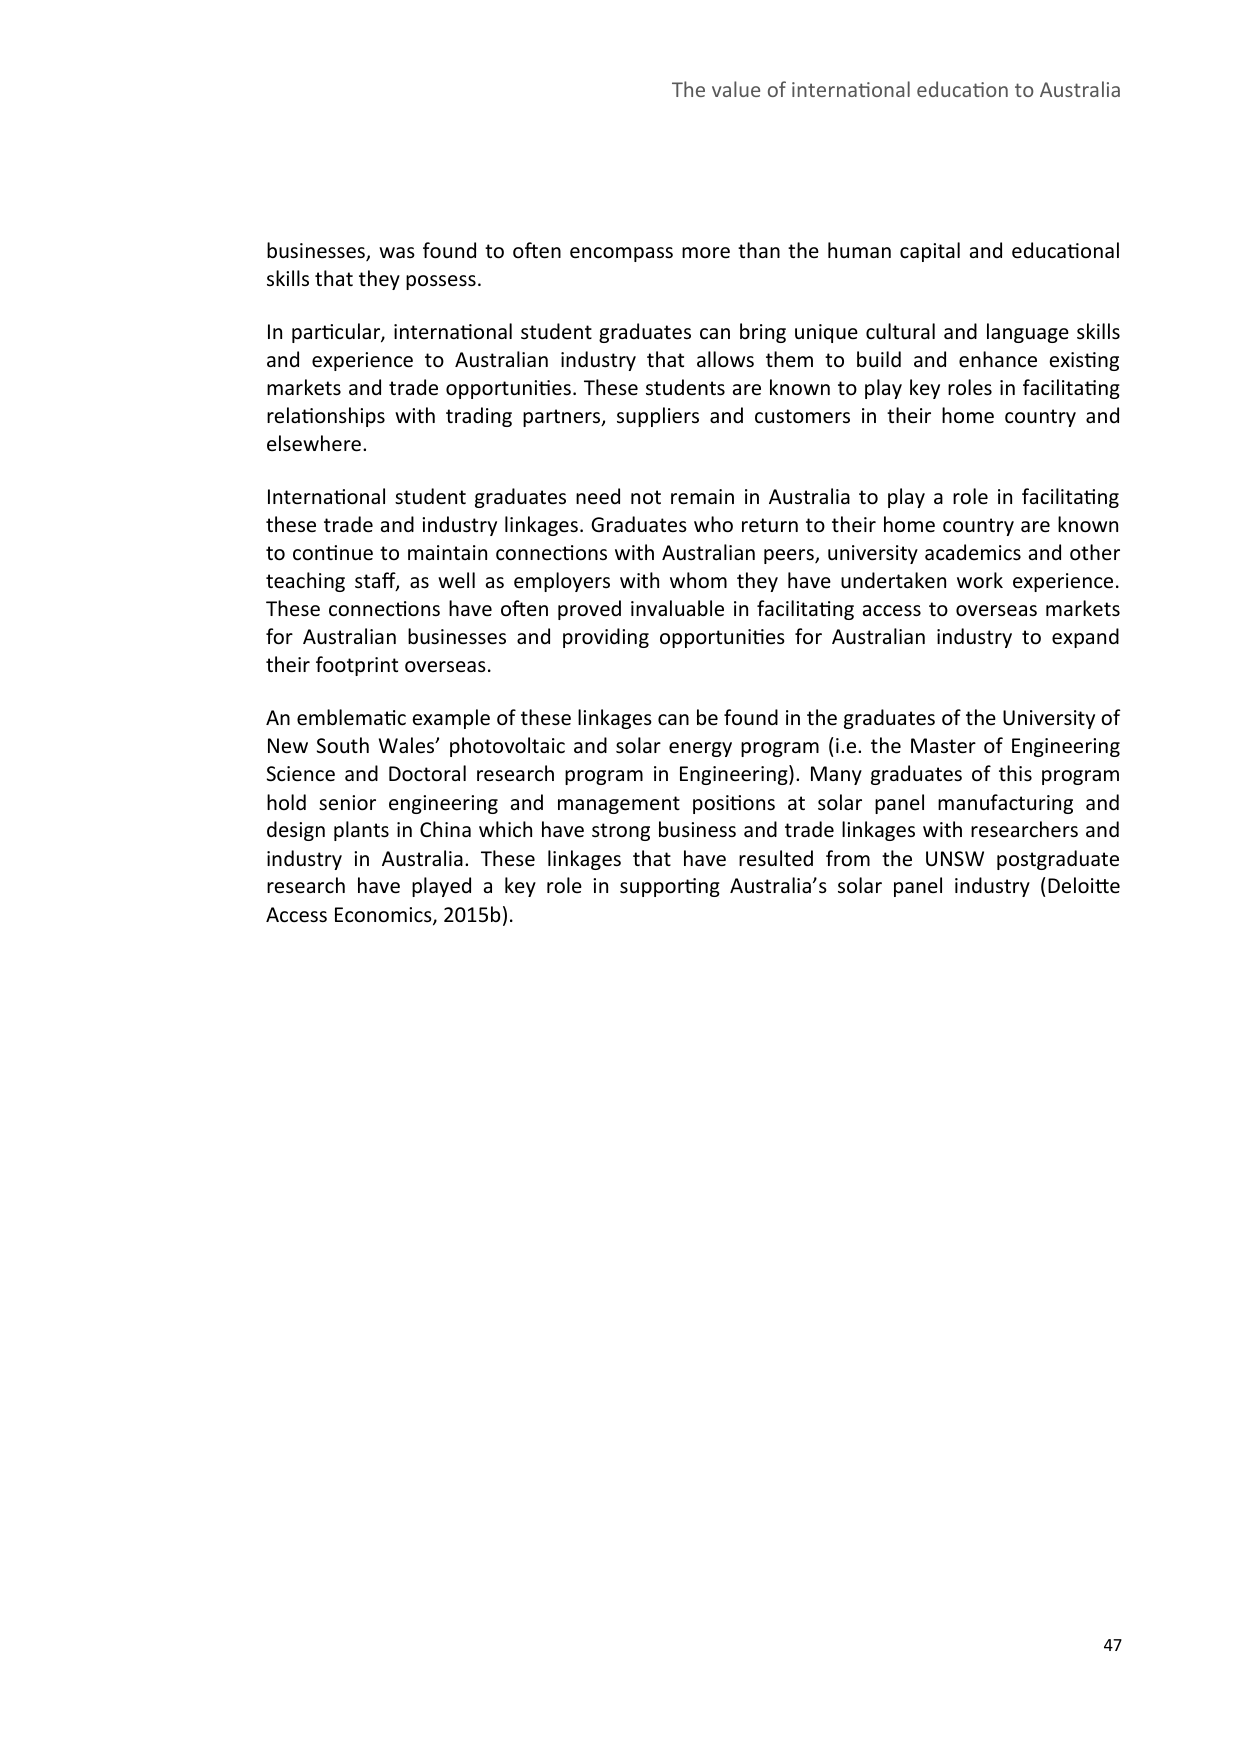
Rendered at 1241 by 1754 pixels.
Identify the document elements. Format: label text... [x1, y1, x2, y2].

text International student graduates need not remain in Australia to play a role in facilitating these trade and industry linkages. Graduates who return to their home country are known to continue to maintain connections with Australian peers, university academics and other teaching staff, as well as employers with whom they have undertaken work experience. These connections have often proved invaluable in facilitating access to overseas markets for Australian businesses and providing opportunities for Australian industry to expand their footprint overseas. [266, 482, 1122, 678]
text In particular, international student graduates can bring unique cultural and language skills and experience to Australian industry that allows them to build and enhance existing markets and trade opportunities. These students are known to play key roles in facilitating relationships with trading partners, suppliers and customers in their home country and elsewhere. [266, 317, 1122, 457]
text An emblematic example of these linkages can be found in the graduates of the University of New South Wales’ photovoltaic and solar energy program (i.e. the Master of Engineering Science and Doctoral research program in Engineering). Many graduates of this program hold senior engineering and management positions at solar panel manufacturing and design plants in China which have strong business and trade linkages with researchers and industry in Australia. These linkages that have resulted from the UNSW postgraduate research have played a key role in supporting Australia’s solar panel industry (Deloitte Access Economics, 2015b). [266, 703, 1122, 928]
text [266, 236, 1122, 292]
